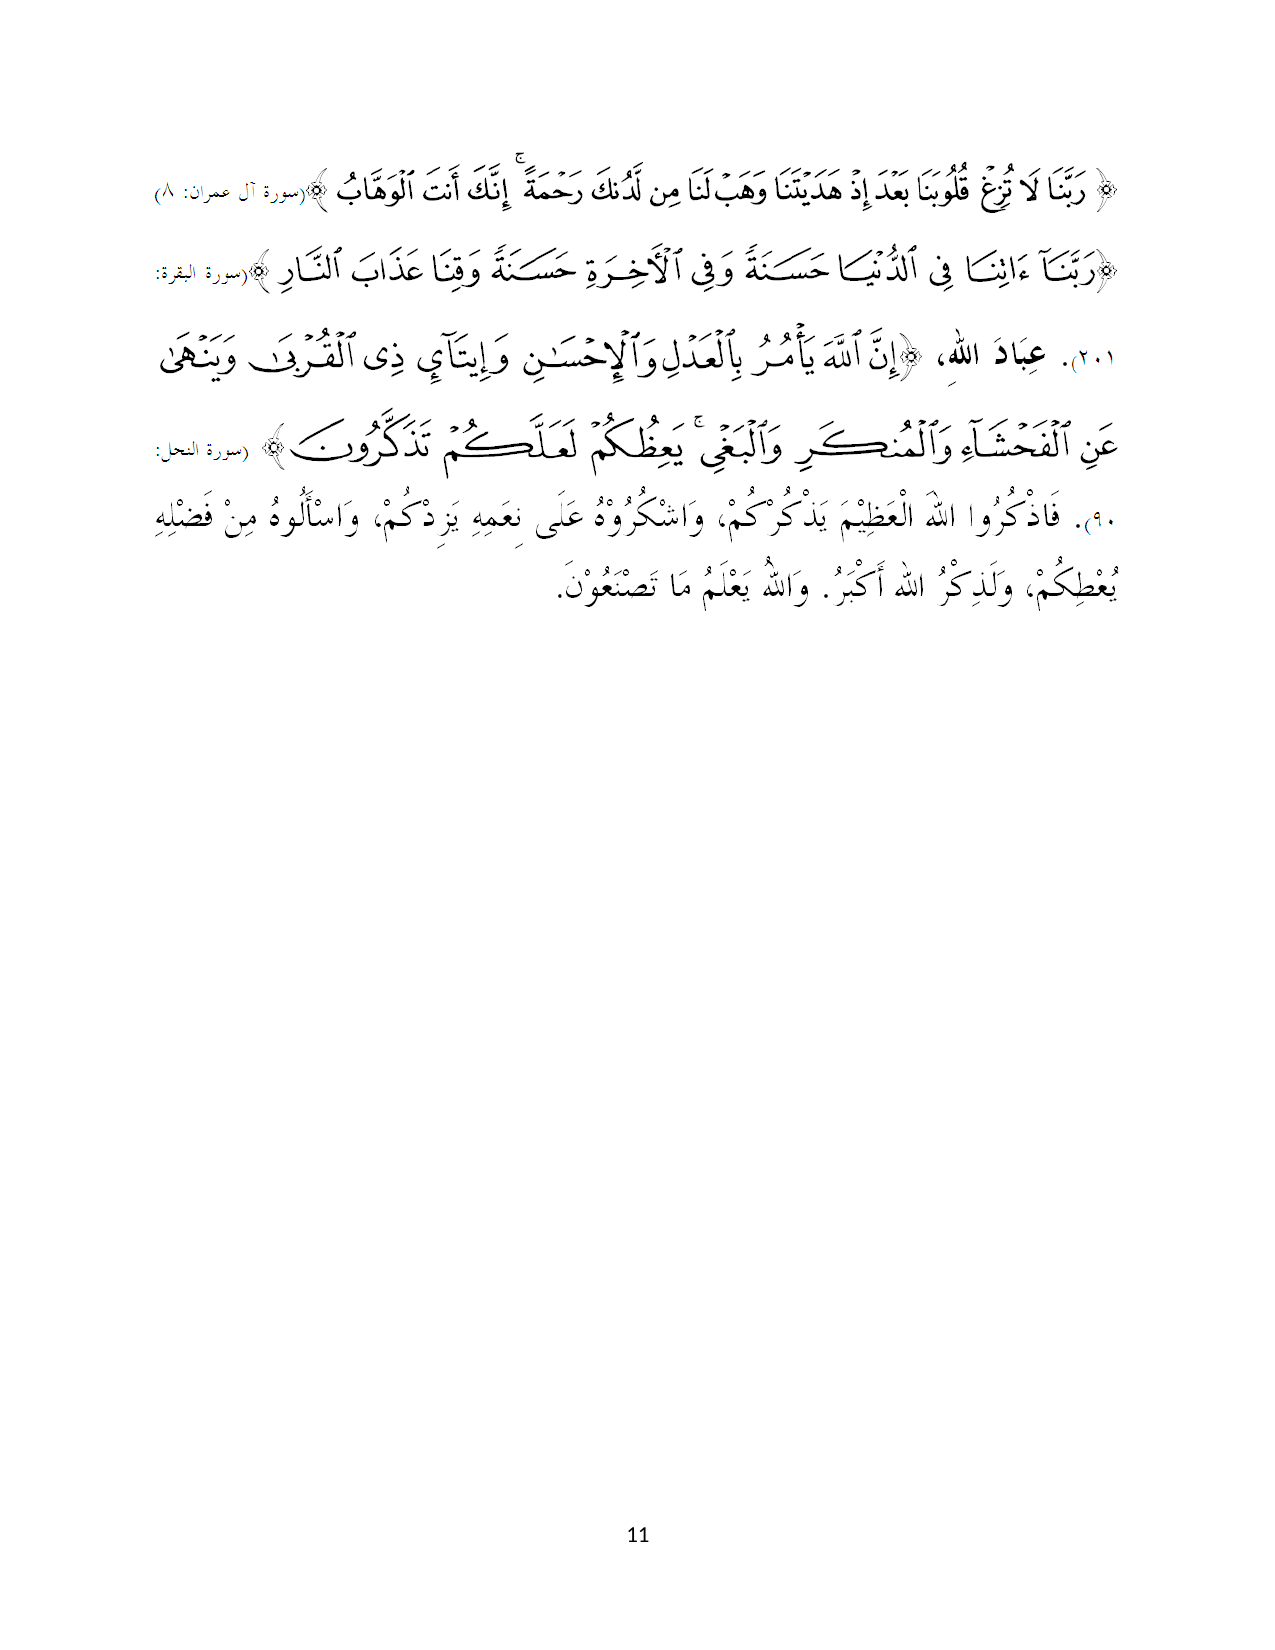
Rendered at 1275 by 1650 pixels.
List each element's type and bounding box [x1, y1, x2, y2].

picture [151, 150, 1125, 611]
